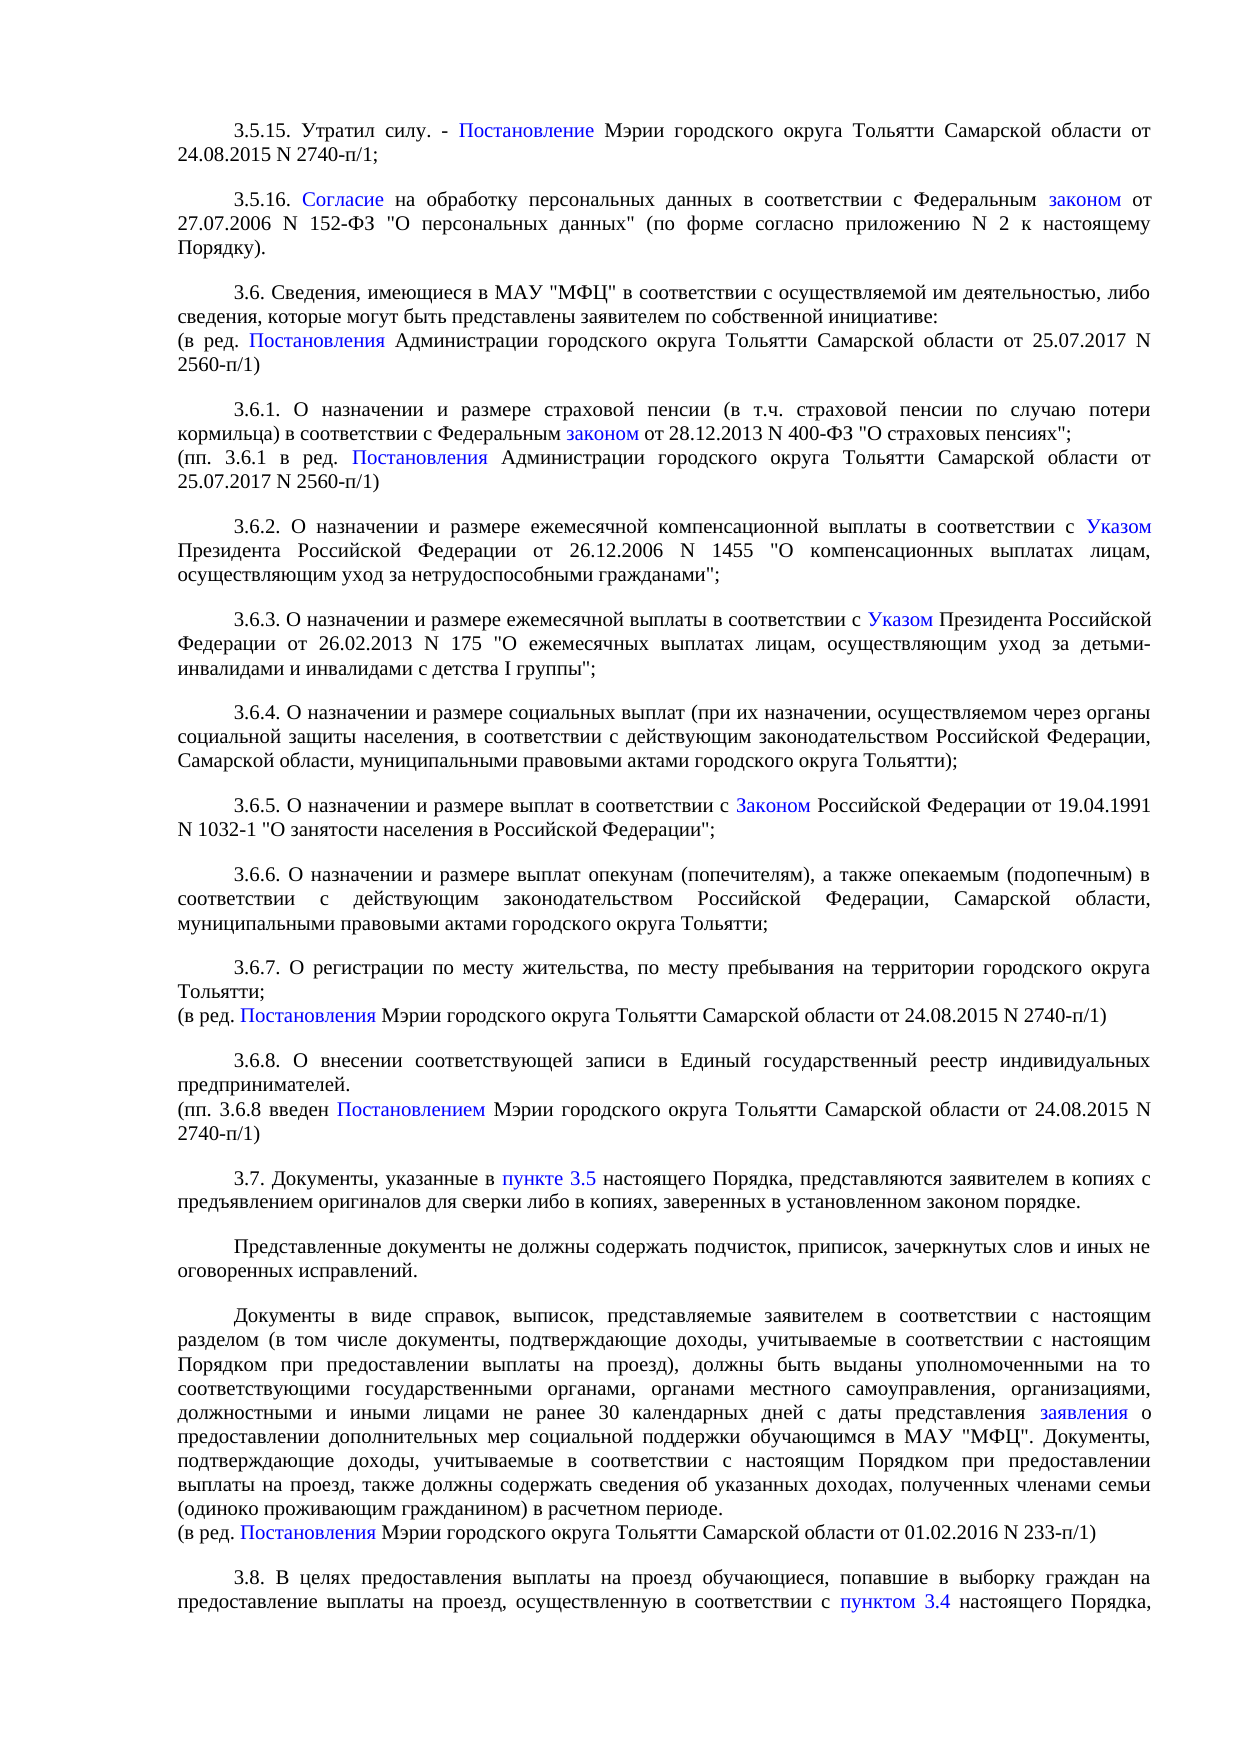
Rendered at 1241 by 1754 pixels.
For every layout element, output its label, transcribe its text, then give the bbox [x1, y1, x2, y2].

text 3.6.3. О назначении и размере ежемесячной выплаты в соответствии с Указом Президента Российской Федерации от 26.02.2013 N 175 "О ежемесячных выплатах лицам, осуществляющим уход за детьми-инвалидами и инвалидами с детства I группы"; [177, 607, 1152, 679]
text (пп. 3.6.8 введен Постановлением Мэрии городского округа Тольятти Самарской области от 24.08.2015 N 2740-п/1) [177, 1096, 1152, 1144]
text (пп. 3.6.1 в ред. Постановления Администрации городского округа Тольятти Самарской области от 25.07.2017 N 2560-п/1) [177, 445, 1152, 493]
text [177, 1565, 1152, 1613]
text 3.6.1. О назначении и размере страховой пенсии (в т.ч. страховой пенсии по случаю потери кормильца) в соответствии с Федеральным законом от 28.12.2013 N 400-ФЗ "О страховых пенсиях"; [177, 397, 1152, 445]
text 3.6. Сведения, имеющиеся в МАУ "МФЦ" в соответствии с осуществляемой им деятельностью, либо сведения, которые могут быть представлены заявителем по собственной инициативе: [177, 280, 1152, 328]
text 3.6.2. О назначении и размере ежемесячной компенсационной выплаты в соответствии с Указом Президента Российской Федерации от 26.12.2006 N 1455 "О компенсационных выплатах лицам, осуществляющим уход за нетрудоспособными гражданами"; [177, 514, 1152, 586]
text 3.6.4. О назначении и размере социальных выплат (при их назначении, осуществляемом через органы социальной защиты населения, в соответствии с действующим законодательством Российской Федерации, Самарской области, муниципальными правовыми актами городского округа Тольятти); [177, 700, 1152, 772]
text 3.6.6. О назначении и размере выплат опекунам (попечителям), а также опекаемым (подопечным) в соответствии с действующим законодательством Российской Федерации, Самарской области, муниципальными правовыми актами городского округа Тольятти; [177, 862, 1152, 934]
text 3.7. Документы, указанные в пункте 3.5 настоящего Порядка, представляются заявителем в копиях с предъявлением оригиналов для сверки либо в копиях, заверенных в установленном законом порядке. [177, 1165, 1152, 1213]
text 3.6.7. О регистрации по месту жительства, по месту пребывания на территории городского округа Тольятти; [177, 955, 1152, 1003]
text (в ред. Постановления Мэрии городского округа Тольятти Самарской области от 24.08.2015 N 2740-п/1) [177, 1003, 1152, 1027]
text Документы в виде справок, выписок, представляемые заявителем в соответствии с настоящим разделом (в том числе документы, подтверждающие доходы, учитываемые в соответствии с настоящим Порядком при предоставлении выплаты на проезд), должны быть выданы уполномоченными на то соответствующими государственными органами, органами местного самоуправления, организациями, должностными и иными лицами не ранее 30 календарных дней с даты представления заявления о предоставлении дополнительных мер социальной поддержки обучающимся в МАУ "МФЦ". Документы, подтверждающие доходы, учитываемые в соответствии с настоящим Порядком при предоставлении выплаты на проезд, также должны содержать сведения об указанных доходах, полученных членами семьи (одиноко проживающим гражданином) в расчетном периоде. [177, 1303, 1152, 1520]
text (в ред. Постановления Мэрии городского округа Тольятти Самарской области от 01.02.2016 N 233-п/1) [177, 1520, 1152, 1544]
text 3.5.15. Утратил силу. - Постановление Мэрии городского округа Тольятти Самарской области от 24.08.2015 N 2740-п/1; [177, 118, 1152, 166]
text (в ред. Постановления Администрации городского округа Тольятти Самарской области от 25.07.2017 N 2560-п/1) [177, 328, 1152, 376]
text Представленные документы не должны содержать подчисток, приписок, зачеркнутых слов и иных не оговоренных исправлений. [177, 1234, 1152, 1282]
text 3.5.16. Согласие на обработку персональных данных в соответствии с Федеральным законом от 27.07.2006 N 152-ФЗ "О персональных данных" (по форме согласно приложению N 2 к настоящему Порядку). [177, 187, 1152, 259]
text 3.6.5. О назначении и размере выплат в соответствии с Законом Российской Федерации от 19.04.1991 N 1032-1 "О занятости населения в Российской Федерации"; [177, 793, 1152, 841]
text 3.6.8. О внесении соответствующей записи в Единый государственный реестр индивидуальных предпринимателей. [177, 1048, 1152, 1096]
